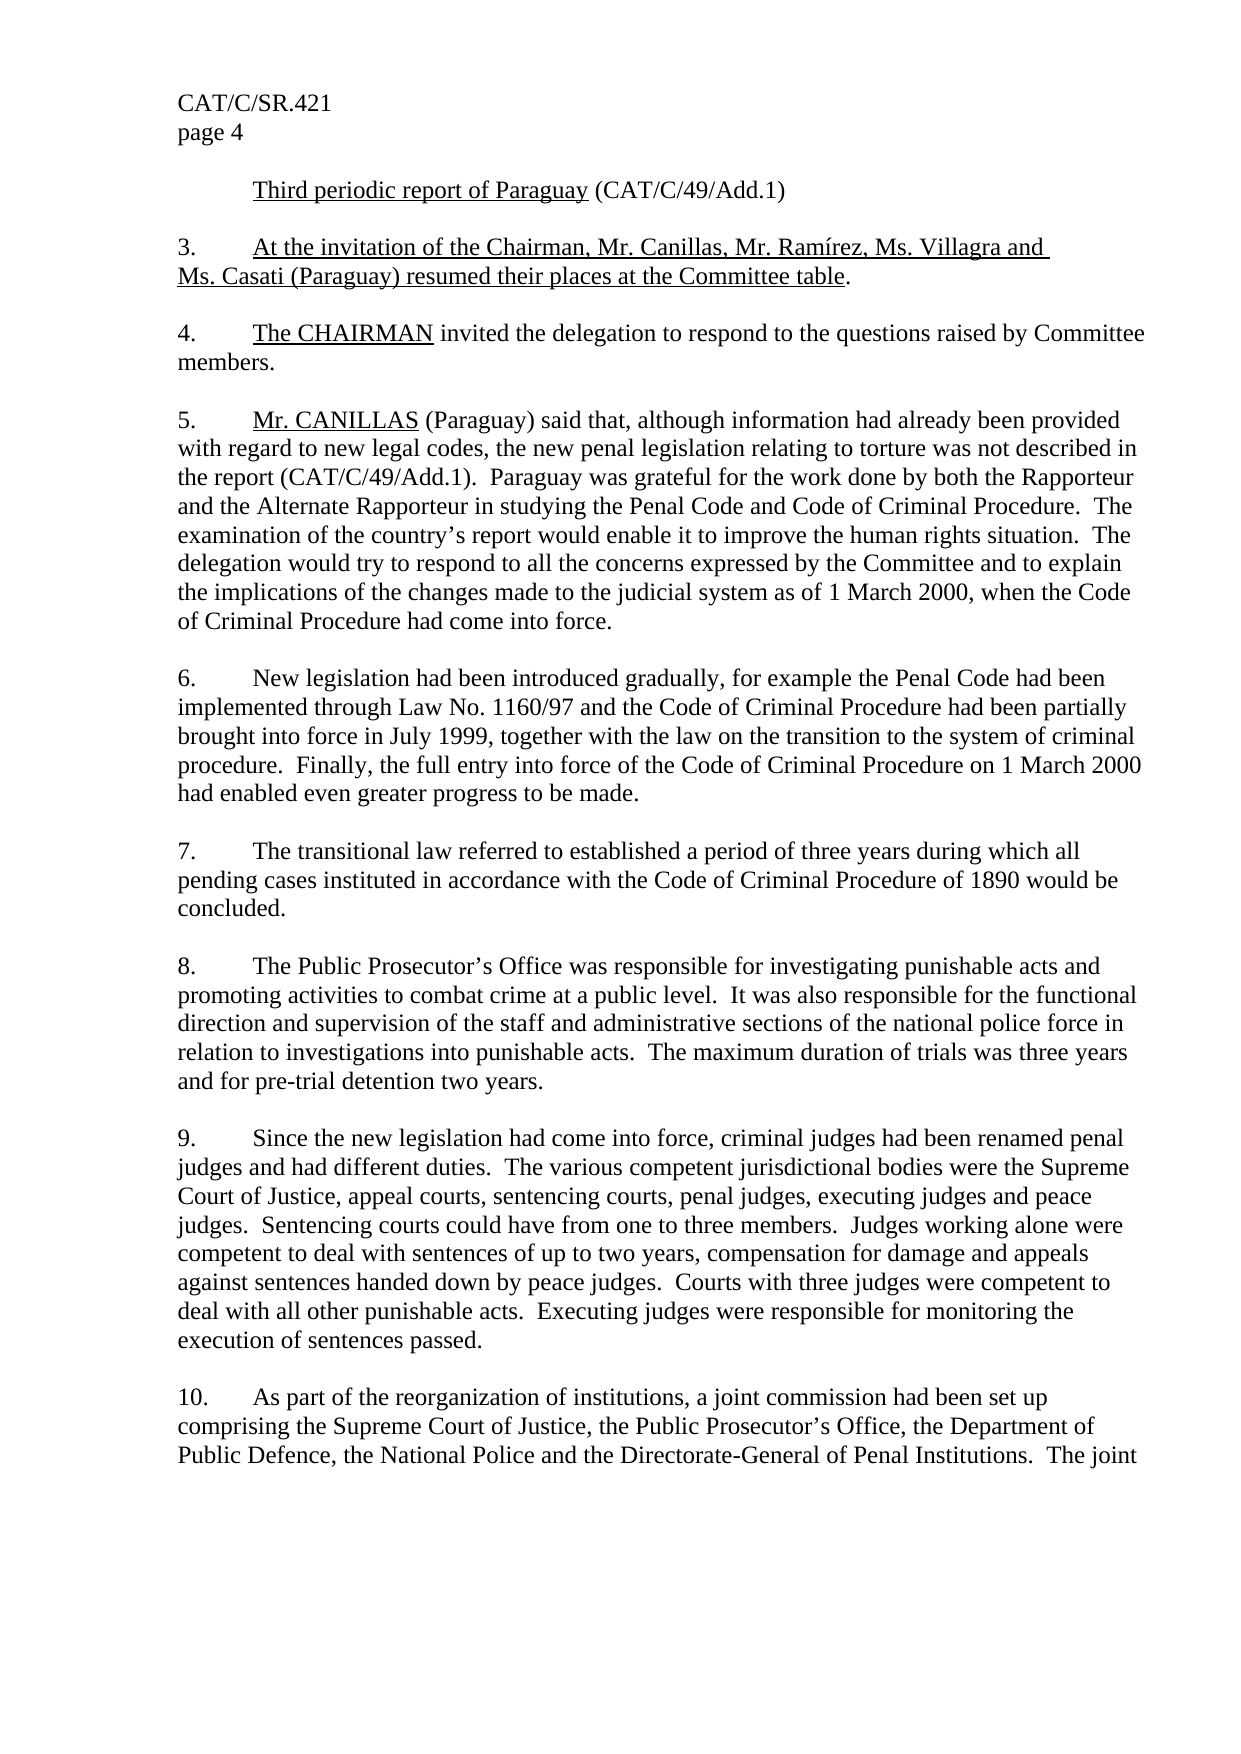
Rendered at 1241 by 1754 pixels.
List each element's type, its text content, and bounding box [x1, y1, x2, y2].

text 10. As part of the reorganization of institutions, a joint commission had been set up comprising the Supreme Court of Justice, the Public Prosecutor’s Office, the Department of Public Defence, the National Police and the Directorate-General of Penal Institutions. The joint [177, 1382, 1152, 1468]
text 6. New legislation had been introduced gradually, for example the Penal Code had been implemented through Law No. 1160/97 and the Code of Criminal Procedure had been partially brought into force in July 1999, together with the law on the transition to the system of criminal procedure. Finally, the full entry into force of the Code of Criminal Procedure on 1 March 2000 had enabled even greater progress to be made. [177, 663, 1152, 807]
text 4. The CHAIRMAN invited the delegation to respond to the questions raised by Committee members. [177, 318, 1152, 376]
text 7. The transitional law referred to established a period of three years during which all pending cases instituted in accordance with the Code of Criminal Procedure of 1890 would be concluded. [177, 836, 1152, 922]
text 9. Since the new legislation had come into force, criminal judges had been renamed penal judges and had different duties. The various competent jurisdictional bodies were the Supreme Court of Justice, appeal courts, sentencing courts, penal judges, executing judges and peace judges. Sentencing courts could have from one to three members. Judges working alone were competent to deal with sentences of up to two years, compensation for damage and appeals against sentences handed down by peace judges. Courts with three judges were competent to deal with all other punishable acts. Executing judges were responsible for monitoring the execution of sentences passed. [177, 1123, 1152, 1353]
text 5. Mr. CANILLAS (Paraguay) said that, although information had already been provided with regard to new legal codes, the new penal legislation relating to torture was not described in the report (CAT/C/49/Add.1). Paraguay was grateful for the work done by both the Rapporteur and the Alternate Rapporteur in studying the Penal Code and Code of Criminal Procedure. The examination of the country’s report would enable it to improve the human rights situation. The delegation would try to respond to all the concerns expressed by the Committee and to explain the implications of the changes made to the judicial system as of 1 March 2000, when the Code of Criminal Procedure had come into force. [177, 405, 1152, 635]
subtitle 3. At the invitation of the Chairman, Mr. Canillas, Mr. Ramírez, Ms. Villagra and Ms. Casati (Paraguay) resumed their places at the Committee table. [177, 232, 1152, 290]
text 8. The Public Prosecutor’s Office was responsible for investigating punishable acts and promoting activities to combat crime at a public level. It was also responsible for the functional direction and supervision of the staff and administrative sections of the national police force in relation to investigations into punishable acts. The maximum duration of trials was three years and for pre-trial detention two years. [177, 951, 1152, 1095]
text Third periodic report of Paraguay (CAT/C/49/Add.1) [177, 175, 1152, 203]
